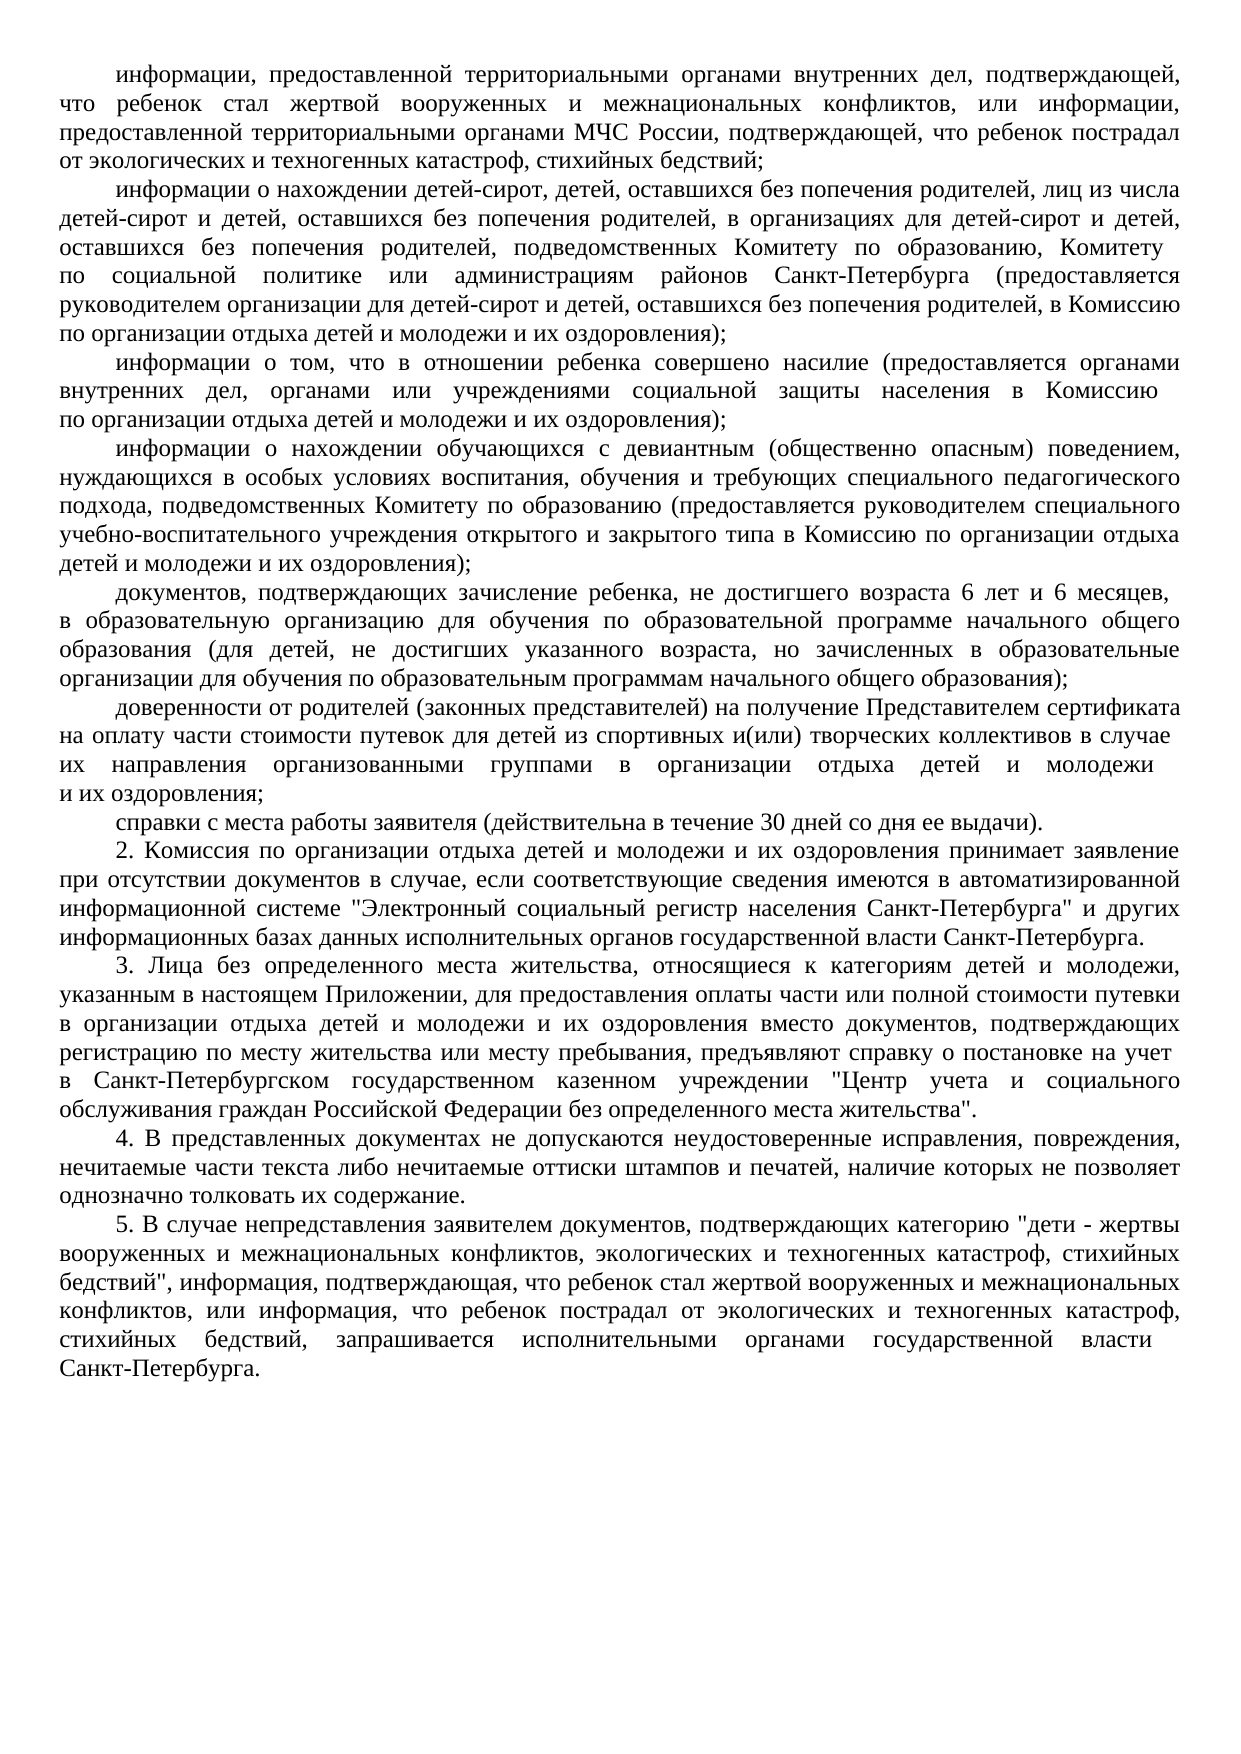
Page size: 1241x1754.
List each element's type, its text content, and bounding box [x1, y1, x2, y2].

text информации, предоставленной территориальными органами внутренних дел, подтверждающей, что ребенок стал жертвой вооруженных и межнациональных конфликтов, или информации, предоставленной территориальными органами МЧС России, подтверждающей, что ребенок пострадал от экологических и техногенных катастроф, стихийных бедствий; [59, 59, 1181, 174]
text информации о нахождении детей-сирот, детей, оставшихся без попечения родителей, лиц из числа детей-сирот и детей, оставшихся без попечения родителей, в организациях для детей-сирот и детей, оставшихся без попечения родителей, подведомственных Комитету по образованию, Комитету по социальной политике или администрациям районов Санкт-Петербурга (предоставляется руководителем организации для детей-сирот и детей, оставшихся без попечения родителей, в Комиссию по организации отдыха детей и молодежи и их оздоровления); [59, 174, 1181, 347]
text справки с места работы заявителя (действительна в течение 30 дней со дня ее выдачи). [59, 807, 1181, 835]
text информации о нахождении обучающихся с девиантным (общественно опасным) поведением, нуждающихся в особых условиях воспитания, обучения и требующих специального педагогического подхода, подведомственных Комитету по образованию (предоставляется руководителем специального учебно-воспитательного учреждения открытого и закрытого типа в Комиссию по организации отдыха детей и молодежи и их оздоровления); [59, 433, 1181, 577]
text доверенности от родителей (законных представителей) на получение Представителем сертификата на оплату части стоимости путевок для детей из спортивных и(или) творческих коллективов в случае их направления организованными группами в организации отдыха детей и молодежи и их оздоровления; [59, 692, 1181, 807]
text 3. Лица без определенного места жительства, относящиеся к категориям детей и молодежи, указанным в настоящем Приложении, для предоставления оплаты части или полной стоимости путевки в организации отдыха детей и молодежи и их оздоровления вместо документов, подтверждающих регистрацию по месту жительства или месту пребывания, предъявляют справку о постановке на учет в Санкт-Петербургском государственном казенном учреждении "Центр учета и социального обслуживания граждан Российской Федерации без определенного места жительства". [59, 950, 1181, 1123]
text документов, подтверждающих зачисление ребенка, не достигшего возраста 6 лет и 6 месяцев, в образовательную организацию для обучения по образовательной программе начального общего образования (для детей, не достигших указанного возраста, но зачисленных в образовательные организации для обучения по образовательным программам начального общего образования); [59, 577, 1181, 692]
text 4. В представленных документах не допускаются неудостоверенные исправления, повреждения, нечитаемые части текста либо нечитаемые оттиски штампов и печатей, наличие которых не позволяет однозначно толковать их содержание. [59, 1123, 1181, 1209]
text информации о том, что в отношении ребенка совершено насилие (предоставляется органами внутренних дел, органами или учреждениями социальной защиты населения в Комиссию по организации отдыха детей и молодежи и их оздоровления); [59, 347, 1181, 433]
text 2. Комиссия по организации отдыха детей и молодежи и их оздоровления принимает заявление при отсутствии документов в случае, если соответствующие сведения имеются в автоматизированной информационной системе "Электронный социальный регистр населения Санкт-Петербурга" и других информационных базах данных исполнительных органов государственной власти Санкт-Петербурга. [59, 835, 1181, 950]
text 5. В случае непредставления заявителем документов, подтверждающих категорию "дети - жертвы вооруженных и межнациональных конфликтов, экологических и техногенных катастроф, стихийных бедствий", информация, подтверждающая, что ребенок стал жертвой вооруженных и межнациональных конфликтов, или информация, что ребенок пострадал от экологических и техногенных катастроф, стихийных бедствий, запрашивается исполнительными органами государственной власти Санкт-Петербурга. [59, 1209, 1181, 1382]
